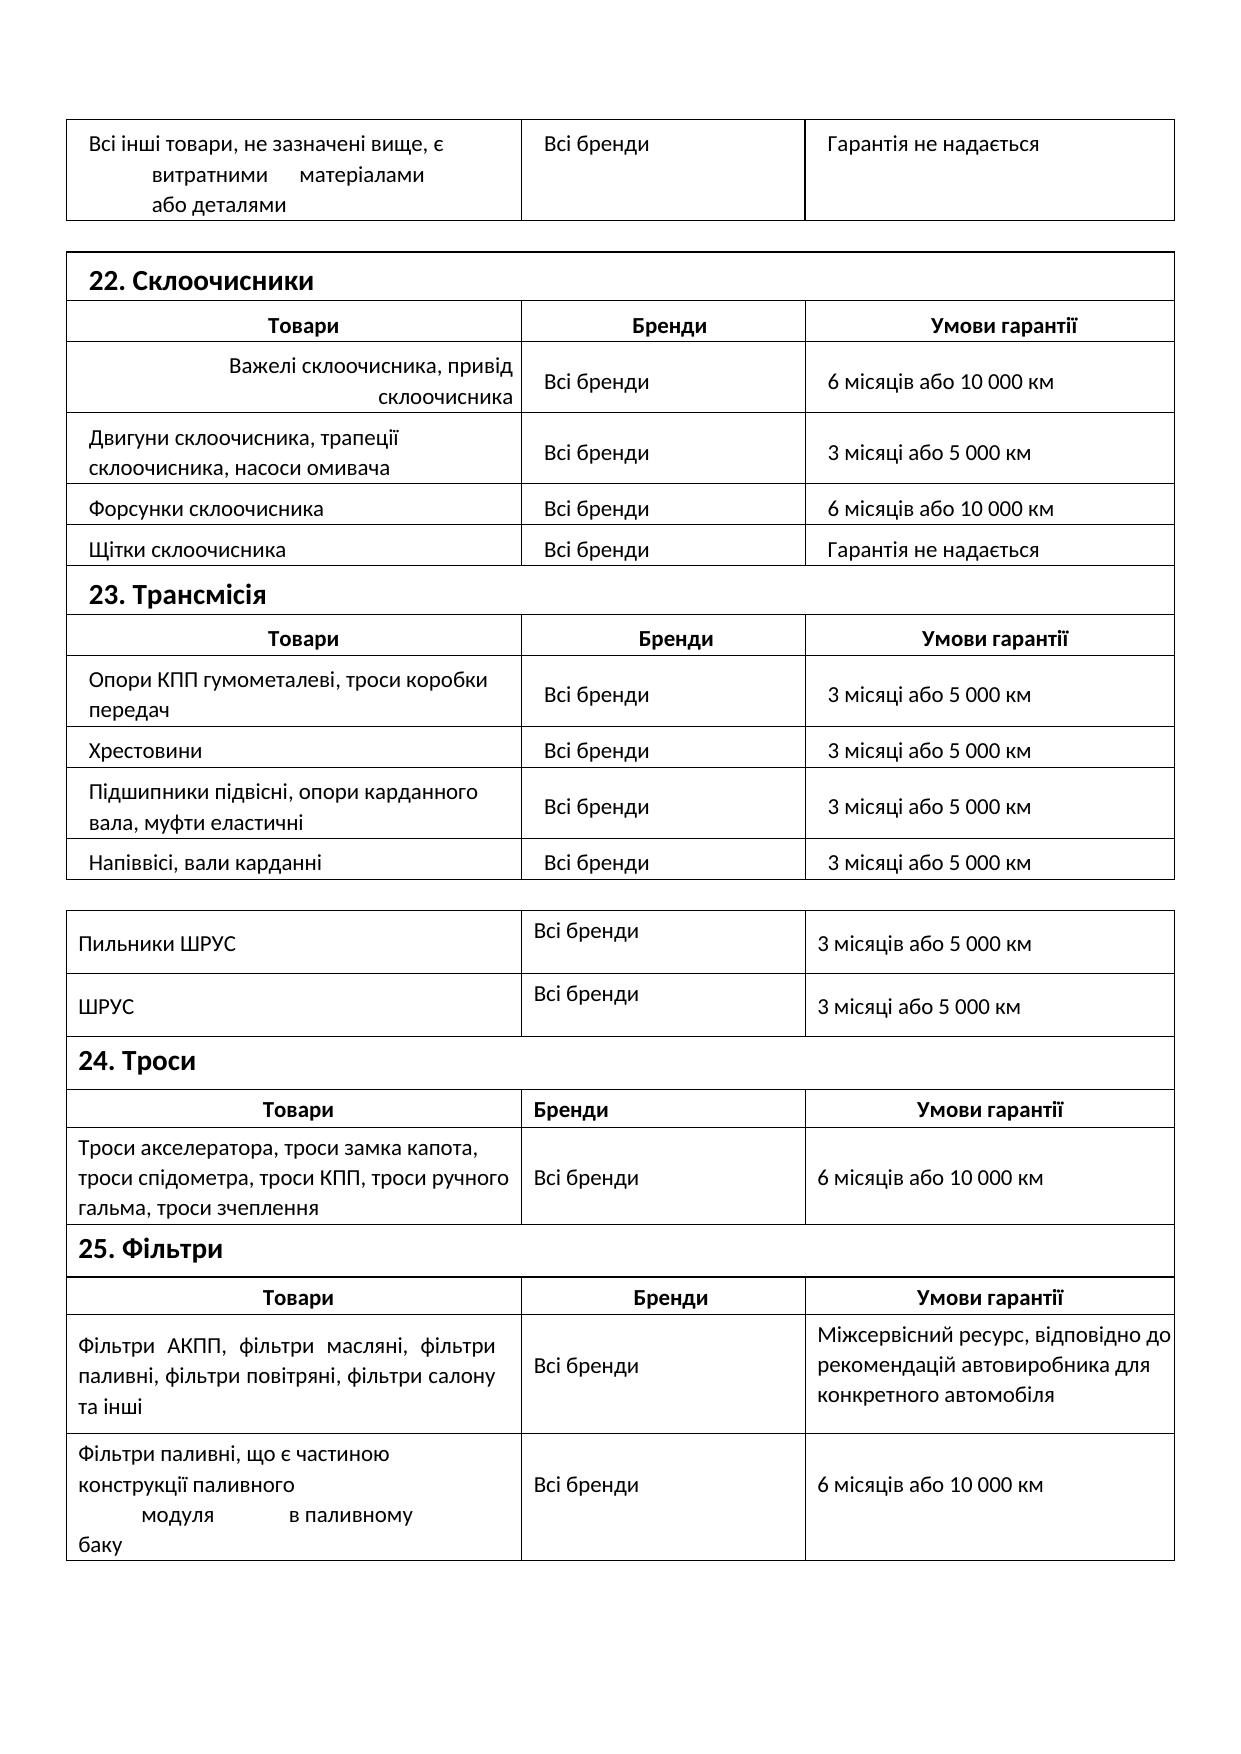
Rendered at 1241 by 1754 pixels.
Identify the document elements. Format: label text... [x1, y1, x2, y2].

table_cell 24. Троси [67, 1037, 805, 1089]
table_cell Всі бренди [522, 1434, 805, 1560]
table_cell Напіввісі, вали карданні [67, 839, 521, 879]
table_cell 3 місяці або 5 000 км [806, 768, 1174, 838]
table_cell Форсунки склоочисника [67, 484, 521, 524]
table_cell Щітки склоочисника [67, 525, 521, 565]
table_cell Всі інші товари, не зазначені вище, є витратними матеріалами або деталями [67, 120, 521, 220]
table_cell Всі бренди [522, 839, 805, 879]
table_cell Всі бренди [522, 1315, 805, 1433]
table_header 3 місяців або 5 000 км [806, 911, 1174, 973]
table_cell Всі бренди [522, 484, 805, 524]
table_cell Всі бренди [522, 768, 805, 838]
table_cell Товари [67, 1090, 521, 1127]
table_cell Гарантія не надається [806, 120, 1174, 220]
table_cell Важелі склоочисника, привід склоочисника [67, 342, 521, 412]
table_cell Бренди [522, 615, 805, 654]
table_cell Бренди [522, 1278, 805, 1314]
table_cell Опори КПП гумометалеві, троси коробки передач [67, 656, 521, 726]
table_cell 6 місяців або 10 000 км [806, 1434, 1174, 1560]
table_cell Всі бренди [522, 727, 805, 767]
table_cell Умови гарантії [806, 615, 1174, 654]
table_cell Бренди [522, 301, 805, 341]
table_cell 3 місяці або 5 000 км [806, 727, 1174, 767]
table_cell ШРУС [67, 974, 521, 1036]
table_cell Всі бренди [522, 413, 805, 483]
table_cell 3 місяці або 5 000 км [806, 413, 1174, 483]
table_cell Товари [67, 615, 521, 654]
table_cell 3 місяці або 5 000 км [806, 839, 1174, 879]
table_cell 6 місяців або 10 000 км [806, 1128, 1174, 1223]
table_cell Гарантія не надається [806, 525, 1174, 565]
table_cell Всі бренди [522, 656, 805, 726]
table_header Пильники ШРУС [67, 911, 521, 973]
table_cell Умови гарантії [806, 1278, 1174, 1314]
table_cell Всі бренди [522, 342, 805, 412]
table_cell Хрестовини [67, 727, 521, 767]
table_cell Умови гарантії [806, 1090, 1174, 1127]
table_cell Всі бренди [522, 525, 805, 565]
table_cell Умови гарантії [806, 301, 1174, 341]
table_cell 6 місяців або 10 000 км [806, 342, 1174, 412]
table_header Всі бренди [522, 911, 805, 973]
table_cell 25. Фільтри [67, 1225, 805, 1276]
table_cell Міжсервісний ресурс, відповідно до рекомендацій автовиробника для конкретного автомобіля [806, 1315, 1174, 1433]
table_cell Троси акселератора, троси замка капота, троси спідометра, троси КПП, троси ручного гальма, троси зчеплення [67, 1128, 521, 1223]
table_cell Фільтри АКПП, фільтри масляні, фільтри паливні, фільтри повітряні, фільтри салону та інші [67, 1315, 521, 1433]
table_cell Всі бренди [522, 1128, 805, 1223]
table_cell 3 місяці або 5 000 км [806, 656, 1174, 726]
table_cell 3 місяці або 5 000 км [806, 974, 1174, 1036]
table_cell Фільтри паливні, що є частиною конструкції паливного модуля в паливному баку [67, 1434, 521, 1560]
table_cell Товари [67, 301, 521, 341]
table_cell Підшипники підвісні, опори карданного вала, муфти еластичні [67, 768, 521, 838]
table_cell [805, 1037, 1174, 1089]
table_header 22. Склоочисники [67, 253, 1174, 300]
table_cell [805, 1225, 1174, 1276]
table_cell 6 місяців або 10 000 км [806, 484, 1174, 524]
table_cell Всі бренди [522, 974, 805, 1036]
table_cell Всі бренди [522, 120, 804, 220]
table_cell Товари [67, 1278, 521, 1314]
table_cell Бренди [522, 1090, 805, 1127]
table_cell 23. Трансмісія [67, 566, 1174, 613]
table_cell Двигуни склоочисника, трапеції склоочисника, насоси омивача [67, 413, 521, 483]
